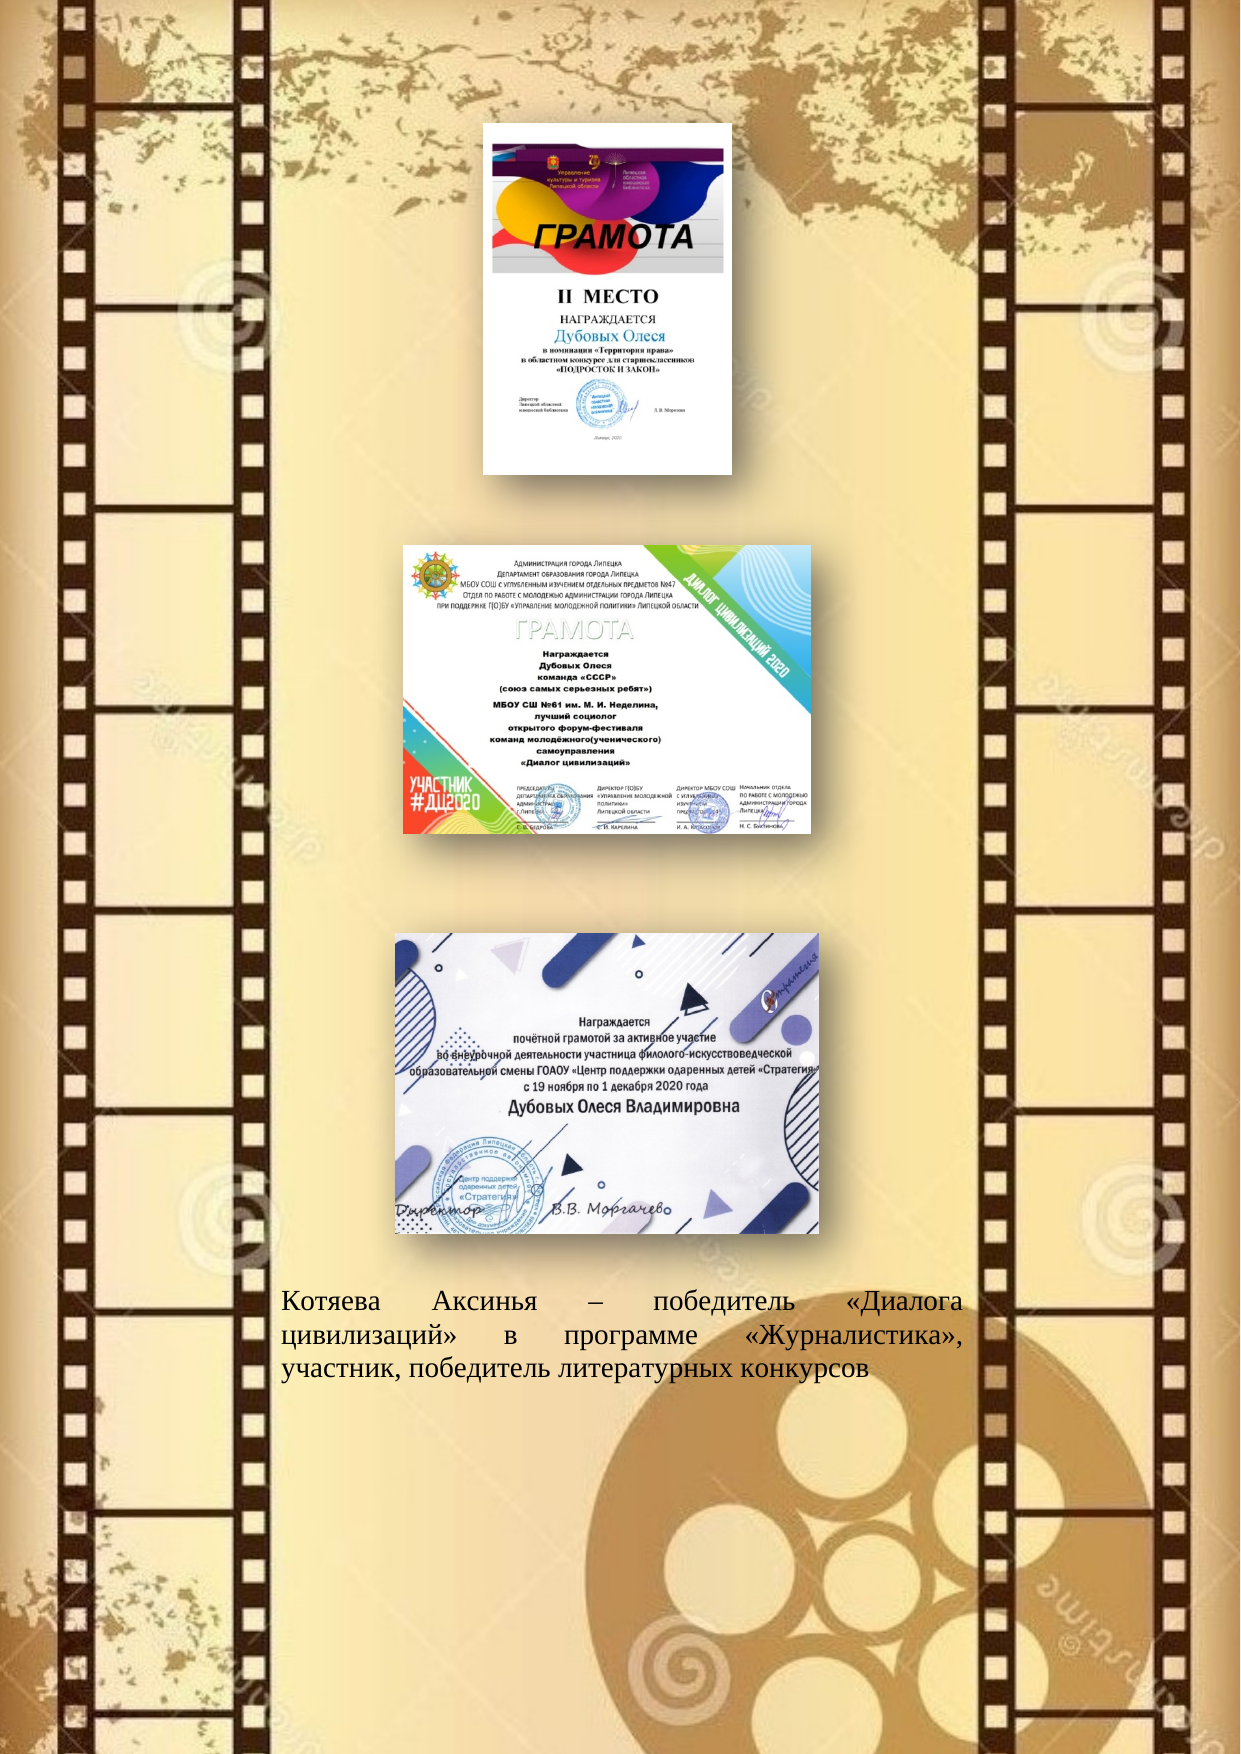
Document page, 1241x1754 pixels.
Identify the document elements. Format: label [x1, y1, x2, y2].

table_cell [266, 102, 975, 1384]
picture [0, 0, 1241, 1754]
